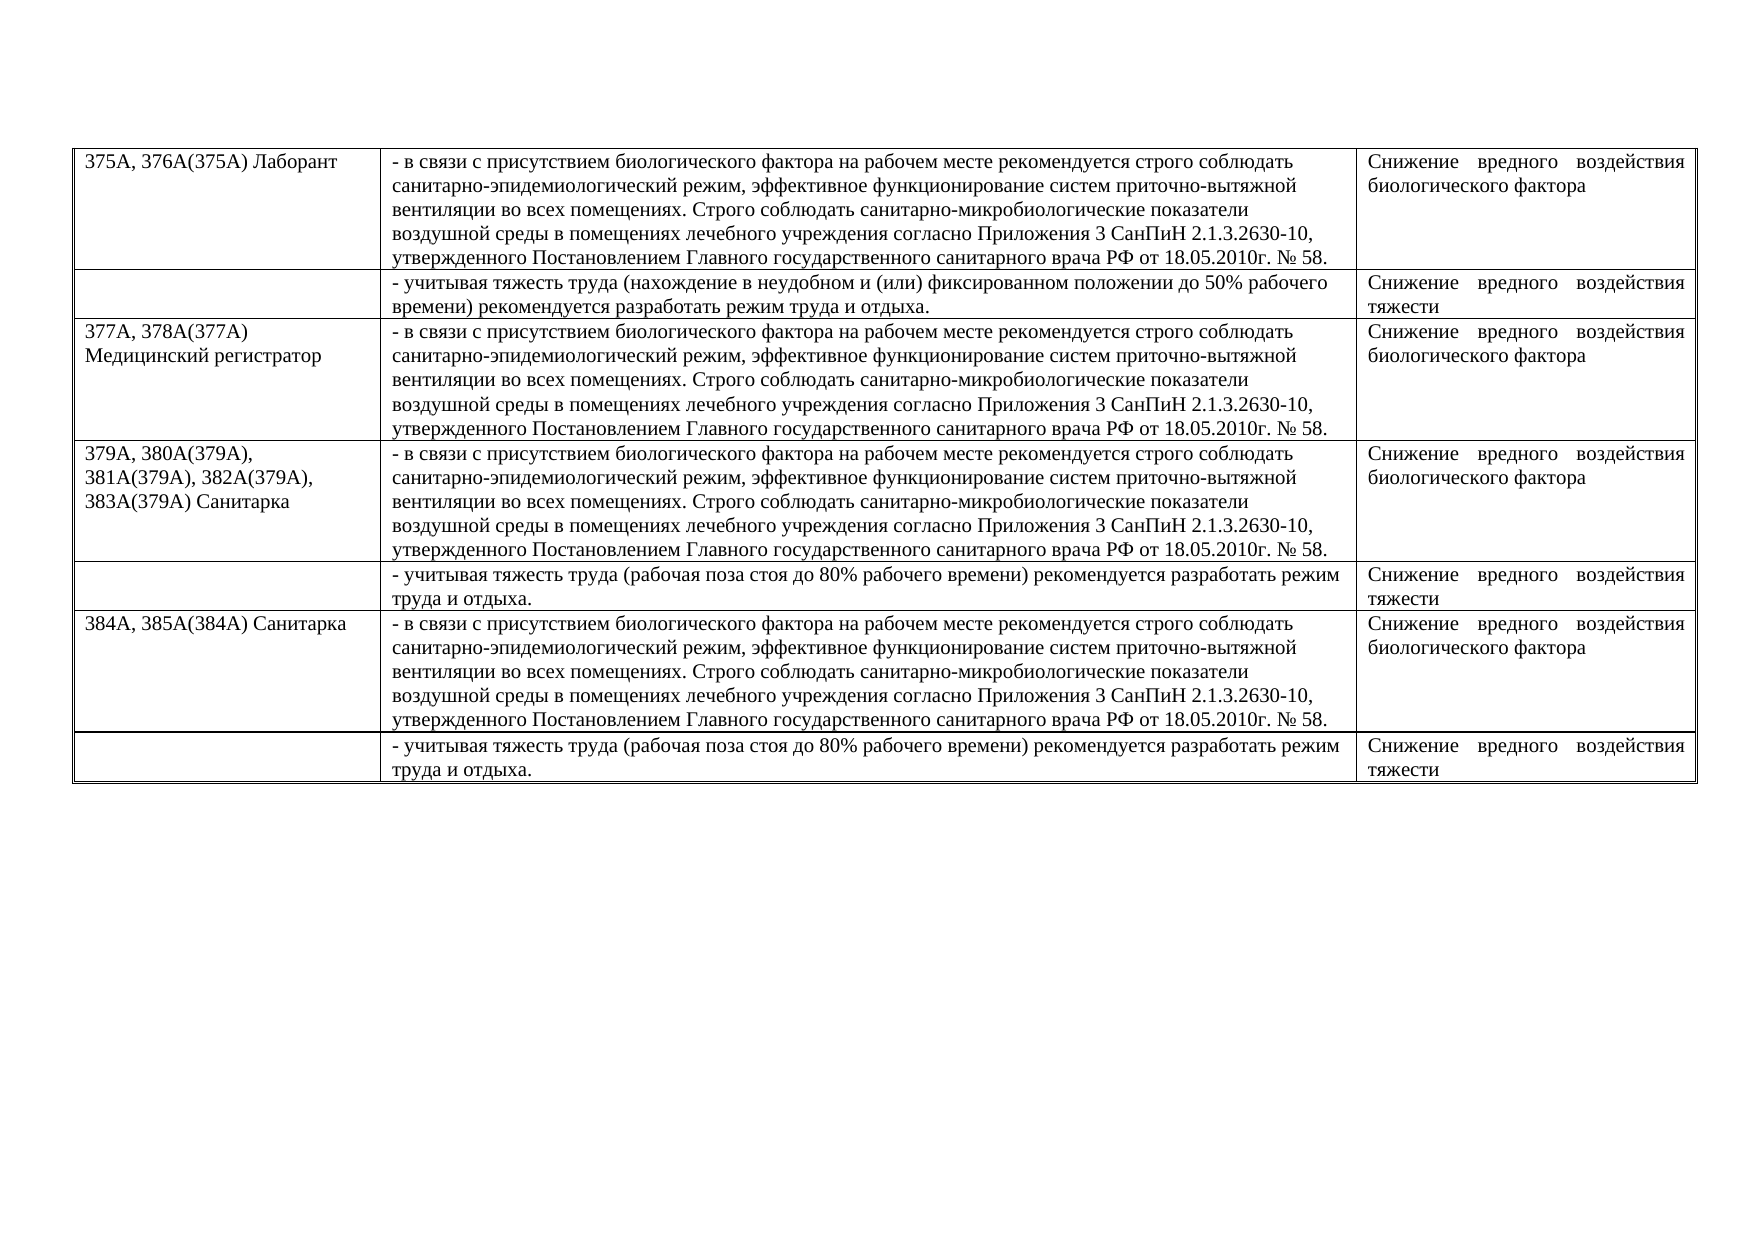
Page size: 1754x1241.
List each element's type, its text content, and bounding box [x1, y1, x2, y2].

table_cell - учитывая тяжесть труда (рабочая поза стоя до 80% рабочего времени) рекомендуется разработать режим труда и отдыха. [381, 562, 1356, 610]
table_cell 377А, 378А(377А) Медицинский регистратор [75, 319, 380, 439]
table_cell Снижение вредного воздействия тяжести [1357, 733, 1695, 781]
table_cell Снижение вредного воздействия биологического фактора [1357, 611, 1695, 731]
table_cell 379А, 380А(379А), 381А(379А), 382А(379А), 383А(379А) Санитарка [75, 441, 380, 561]
table_cell 375А, 376А(375А) Лаборант [75, 149, 380, 269]
table_cell Снижение вредного воздействия тяжести [1357, 270, 1695, 318]
table_cell [75, 562, 380, 610]
table_cell Снижение вредного воздействия биологического фактора [1357, 441, 1695, 561]
table_cell Снижение вредного воздействия биологического фактора [1357, 319, 1695, 439]
table_cell [75, 733, 380, 781]
table_cell 384А, 385А(384А) Санитарка [75, 611, 380, 731]
table_cell - учитывая тяжесть труда (рабочая поза стоя до 80% рабочего времени) рекомендуется разработать режим труда и отдыха. [381, 733, 1356, 781]
table_cell [75, 270, 380, 318]
table_cell Снижение вредного воздействия тяжести [1357, 562, 1695, 610]
table_cell Снижение вредного воздействия биологического фактора [1357, 149, 1695, 269]
